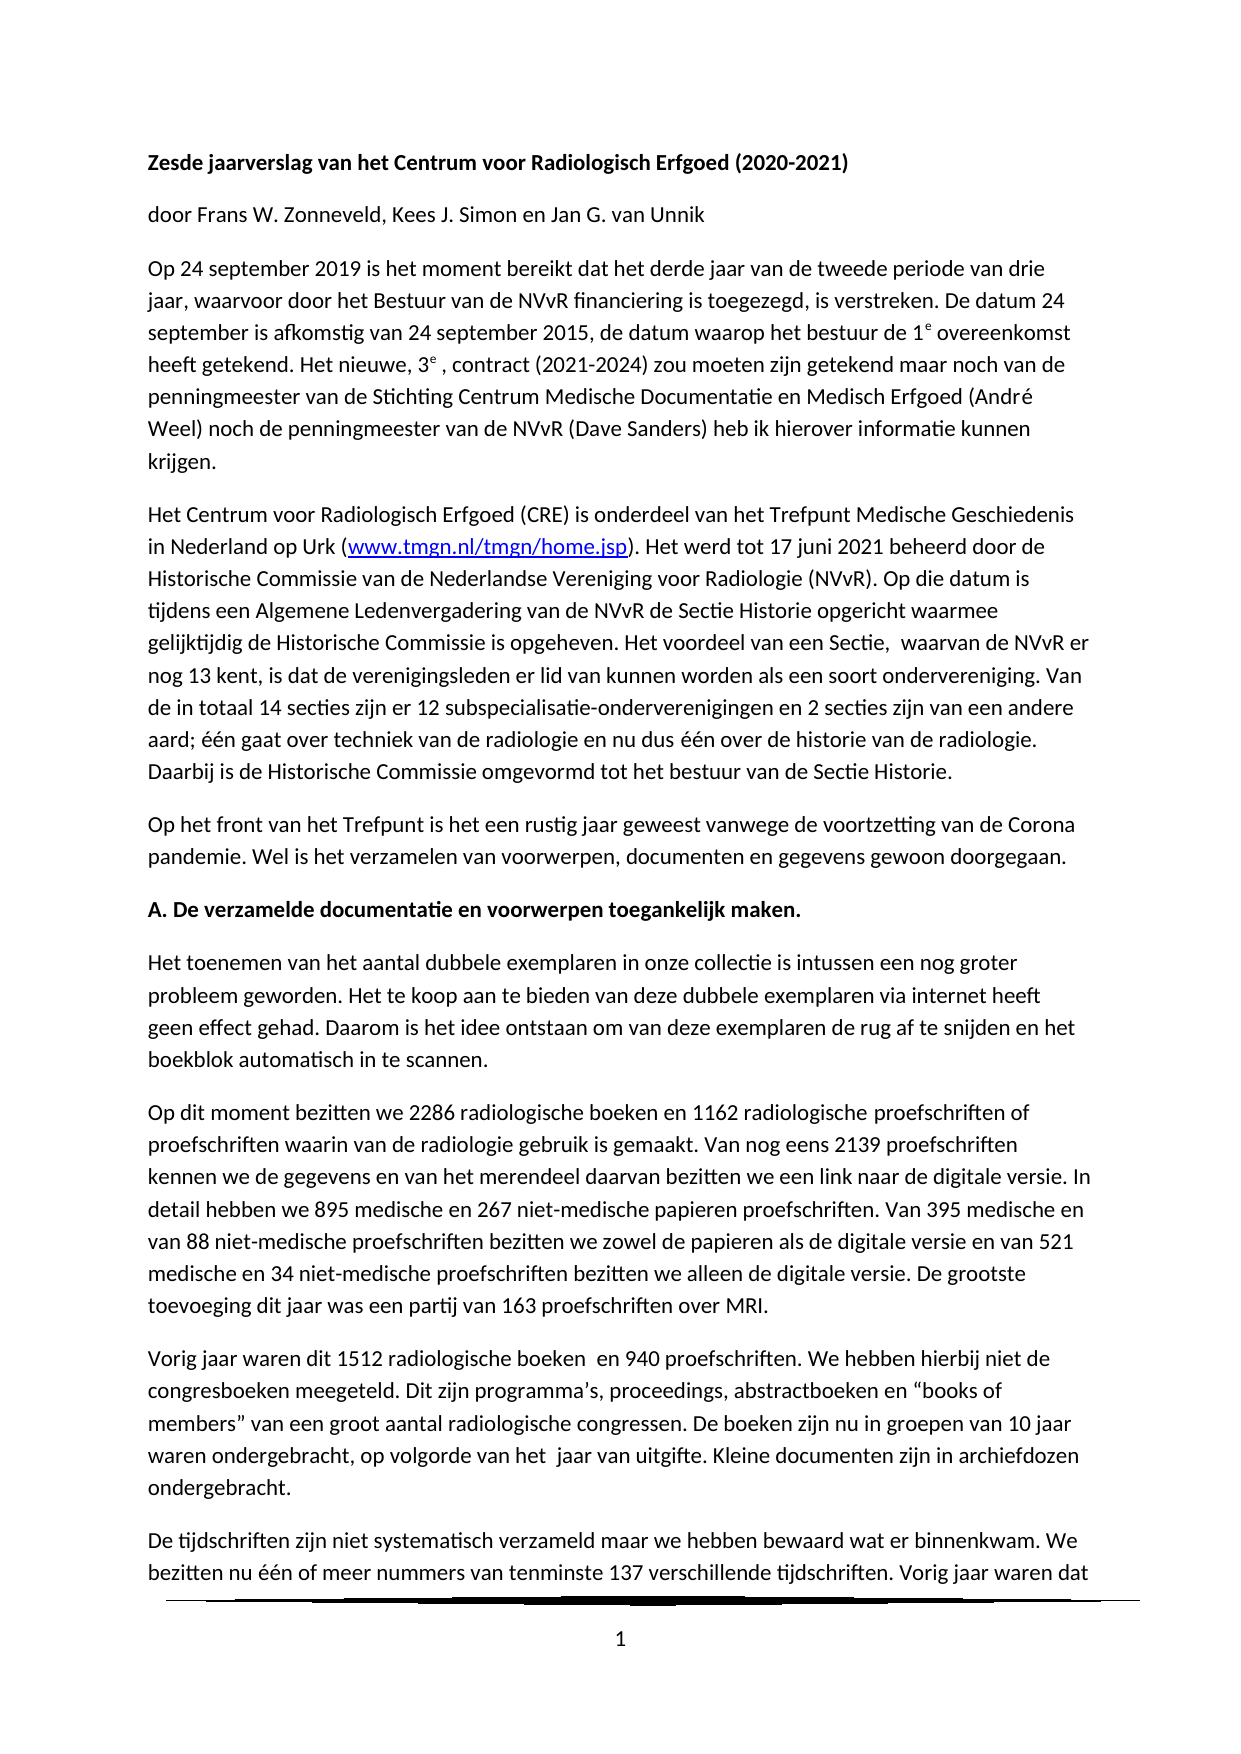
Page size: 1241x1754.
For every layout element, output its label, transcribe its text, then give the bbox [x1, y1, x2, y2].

text Op het front van het Trefpunt is het een rustig jaar geweest vanwege de voortzetting van de Corona pandemie. Wel is het verzamelen van voorwerpen, documenten en gegevens gewoon doorgegaan. [148, 810, 1093, 871]
text A. De verzamelde documentatie en voorwerpen toegankelijk maken. [148, 896, 1093, 923]
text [148, 1526, 1093, 1586]
text Vorig jaar waren dit 1512 radiologische boeken en 940 proefschriften. We hebben hierbij niet de congresboeken meegeteld. Dit zijn programma’s, proceedings, abstractboeken en “books of members” van een groot aantal radiologische congressen. De boeken zijn nu in groepen van 10 jaar waren ondergebracht, op volgorde van het jaar van uitgifte. Kleine documenten zijn in archiefdozen ondergebracht. [148, 1344, 1093, 1501]
text door Frans W. Zonneveld, Kees J. Simon en Jan G. van Unnik [148, 201, 1093, 229]
text Op dit moment bezitten we 2286 radiologische boeken en 1162 radiologische proefschriften of proefschriften waarin van de radiologie gebruik is gemaakt. Van nog eens 2139 proefschriften kennen we de gegevens en van het merendeel daarvan bezitten we een link naar de digitale versie. In detail hebben we 895 medische en 267 niet-medische papieren proefschriften. Van 395 medische en van 88 niet-medische proefschriften bezitten we zowel de papieren als de digitale versie en van 521 medische en 34 niet-medische proefschriften bezitten we alleen de digitale versie. De grootste toevoeging dit jaar was een partij van 163 proefschriften over MRI. [148, 1098, 1093, 1319]
text Het toenemen van het aantal dubbele exemplaren in onze collectie is intussen een nog groter probleem geworden. Het te koop aan te bieden van deze dubbele exemplaren via internet heeft geen effect gehad. Daarom is het idee ontstaan om van deze exemplaren de rug af te snijden en het boekblok automatisch in te scannen. [148, 948, 1093, 1073]
text Op 24 september 2019 is het moment bereikt dat het derde jaar van de tweede periode van drie jaar, waarvoor door het Bestuur van de NVvR financiering is toegezegd, is verstreken. De datum 24 september is afkomstig van 24 september 2015, de datum waarop het bestuur de 1e overeenkomst heeft getekend. Het nieuwe, 3e , contract (2021-2024) zou moeten zijn getekend maar noch van de penningmeester van de Stichting Centrum Medische Documentatie en Medisch Erfgoed (André Weel) noch de penningmeester van de NVvR (Dave Sanders) heb ik hierover informatie kunnen krijgen. [148, 254, 1093, 475]
text Het Centrum voor Radiologisch Erfgoed (CRE) is onderdeel van het Trefpunt Medische Geschiedenis in Nederland op Urk (www.tmgn.nl/tmgn/home.jsp). Het werd tot 17 juni 2021 beheerd door de Historische Commissie van de Nederlandse Vereniging voor Radiologie (NVvR). Op die datum is tijdens een Algemene Ledenvergadering van de NVvR de Sectie Historie opgericht waarmee gelijktijdig de Historische Commissie is opgeheven. Het voordeel van een Sectie, waarvan de NVvR er nog 13 kent, is dat de verenigingsleden er lid van kunnen worden als een soort ondervereniging. Van de in totaal 14 secties zijn er 12 subspecialisatie-onderverenigingen en 2 secties zijn van een andere aard; één gaat over techniek van de radiologie en nu dus één over de historie van de radiologie. Daarbij is de Historische Commissie omgevormd tot het bestuur van de Sectie Historie. [148, 500, 1093, 785]
text Zesde jaarverslag van het Centrum voor Radiologisch Erfgoed (2020-2021) [148, 148, 1093, 176]
